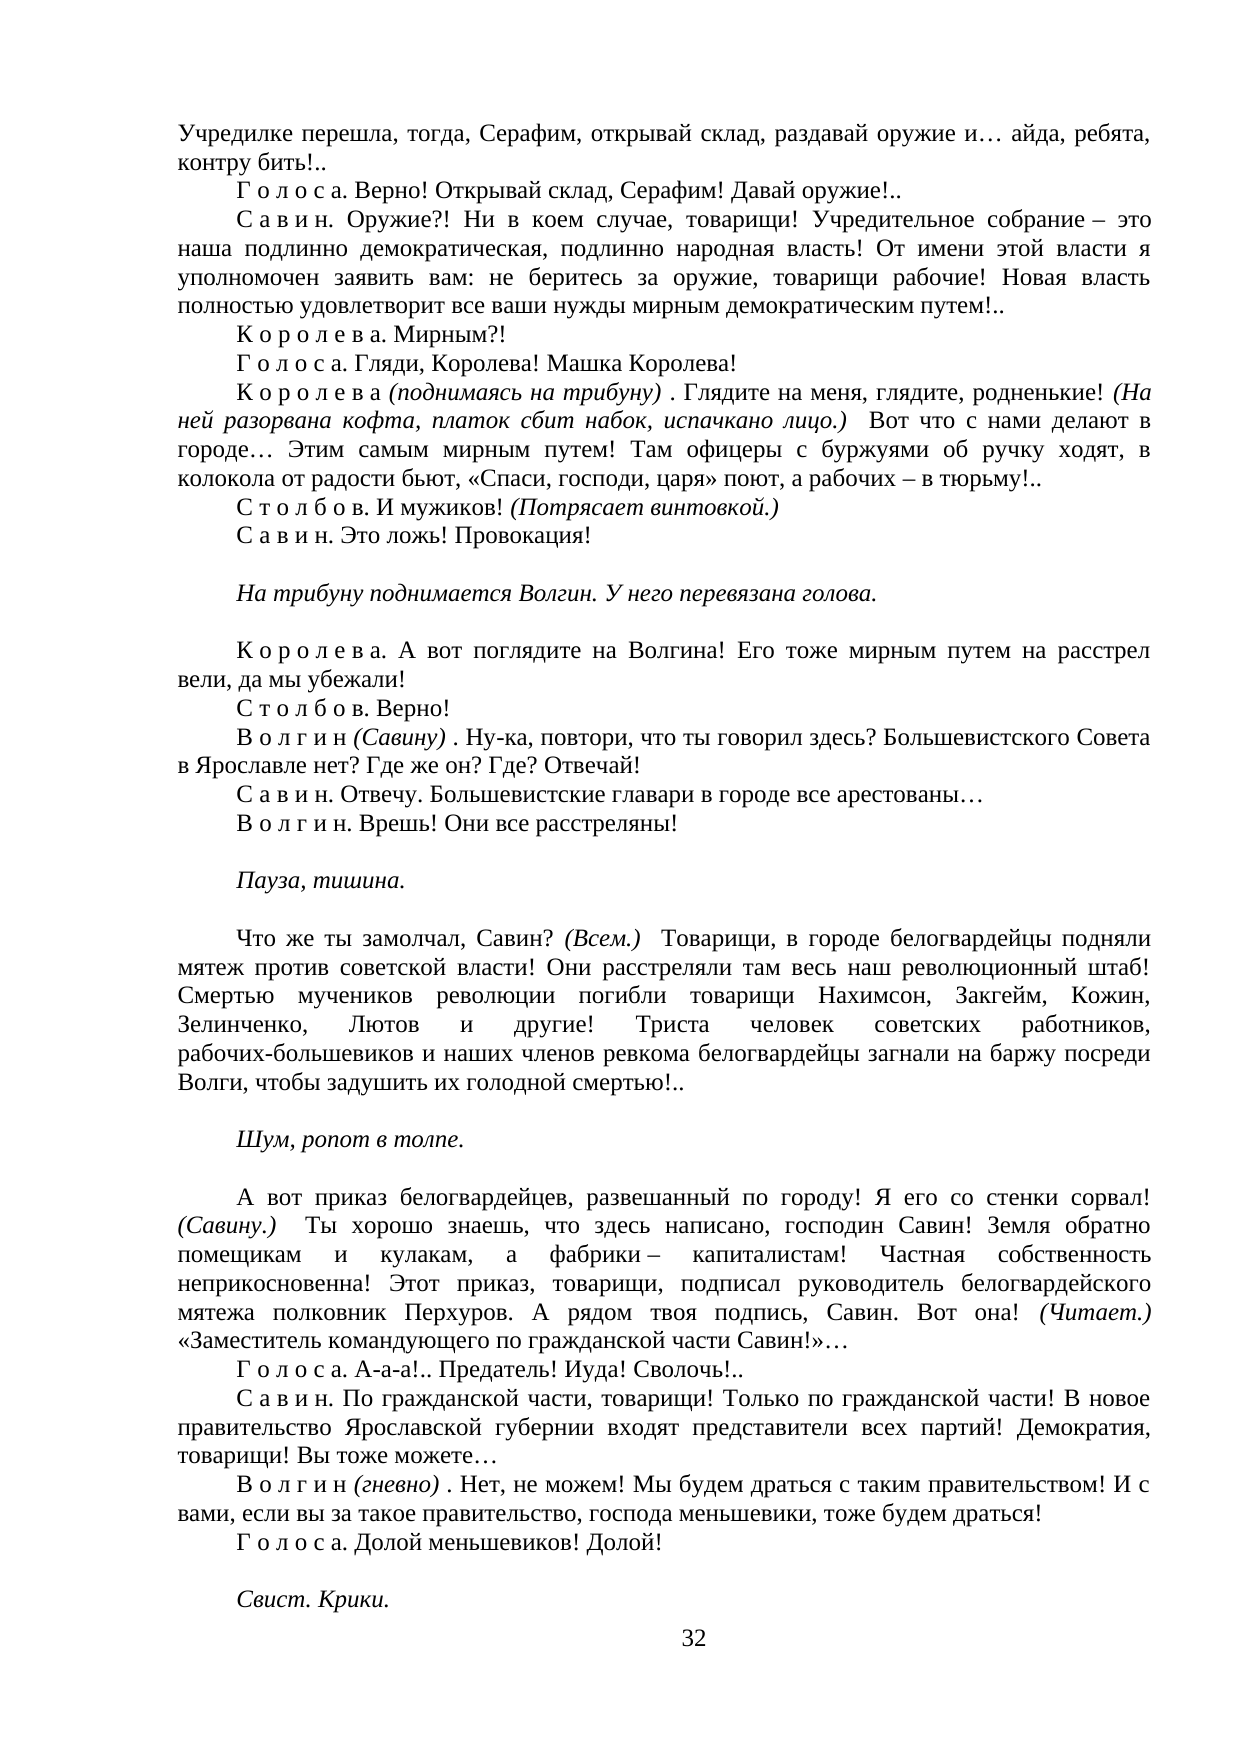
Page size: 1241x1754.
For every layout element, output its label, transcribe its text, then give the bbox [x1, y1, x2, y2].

text С а в и н. По гражданской части, товарищи! Только по гражданской части! В новое правительство Ярославской губернии входят представители всех партий! Демократия, товарищи! Вы тоже можете… [177, 1383, 1152, 1469]
text В о л г и н (гневно) . Нет, не можем! Мы будем драться с таким правительством! И с вами, если вы за такое правительство, господа меньшевики, тоже будем драться! [177, 1469, 1152, 1527]
text С а в и н. Это ложь! Провокация! [177, 521, 1152, 549]
text В о л г и н (Савину) . Ну-ка, повтори, что ты говорил здесь? Большевистского Совета в Ярославле нет? Где же он? Где? Отвечай! [177, 722, 1152, 779]
text Г о л о с а. А-а-а!.. Предатель! Иуда! Сволочь!.. [177, 1354, 1152, 1383]
text К о р о л е в а (поднимаясь на трибуну) . Глядите на меня, глядите, родненькие! (На ней разорвана кофта, платок сбит набок, испачкано лицо.) Вот что с нами делают в городе… Этим самым мирным путем! Там офицеры с буржуями об ручку ходят, в колокола от радости бьют, «Спаси, господи, царя» поют, а рабочих – в тюрьму!.. [177, 377, 1152, 492]
text В о л г и н. Врешь! Они все расстреляны! [177, 808, 1152, 837]
text Что же ты замолчал, Савин? (Всем.) Товарищи, в городе белогвардейцы подняли мятеж против советской власти! Они расстреляли там весь наш революционный штаб! Смертью мучеников революции погибли товарищи Нахимсон, Закгейм, Кожин, Зелинченко, Лютов и другие! Триста человек советских работников, рабочих-большевиков и наших членов ревкома белогвардейцы загнали на баржу посреди Волги, чтобы задушить их голодной смертью!.. [177, 923, 1152, 1096]
text С т о л б о в. И мужиков! (Потрясает винтовкой.) [177, 492, 1152, 521]
text Г о л о с а. Гляди, Королева! Машка Королева! [177, 348, 1152, 377]
text На трибуну поднимается Волгин. У него перевязана голова. [177, 578, 1152, 607]
text К о р о л е в а. А вот поглядите на Волгина! Его тоже мирным путем на расстрел вели, да мы убежали! [177, 636, 1152, 693]
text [177, 118, 1152, 176]
text С т о л б о в. Верно! [177, 693, 1152, 722]
text Пауза, тишина. [177, 866, 1152, 894]
text К о р о л е в а. Мирным?! [177, 319, 1152, 348]
text Шум, ропот в толпе. [177, 1124, 1152, 1153]
text Г о л о с а. Верно! Открывай склад, Серафим! Давай оружие!.. [177, 176, 1152, 204]
text С а в и н. Оружие?! Ни в коем случае, товарищи! Учредительное собрание – это наша подлинно демократическая, подлинно народная власть! От имени этой власти я уполномочен заявить вам: не беритесь за оружие, товарищи рабочие! Новая власть полностью удовлетворит все ваши нужды мирным демократическим путем!.. [177, 204, 1152, 319]
text Г о л о с а. Долой меньшевиков! Долой! [177, 1527, 1152, 1556]
text С а в и н. Отвечу. Большевистские главари в городе все арестованы… [177, 779, 1152, 808]
text Свист. Крики. [177, 1584, 1152, 1613]
text А вот приказ белогвардейцев, развешанный по городу! Я его со стенки сорвал! (Савину.) Ты хорошо знаешь, что здесь написано, господин Савин! Земля обратно помещикам и кулакам, а фабрики – капиталистам! Частная собственность неприкосновенна! Этот приказ, товарищи, подписал руководитель белогвардейского мятежа полковник Перхуров. А рядом твоя подпись, Савин. Вот она! (Читает.) «Заместитель командующего по гражданской части Савин!»… [177, 1182, 1152, 1354]
